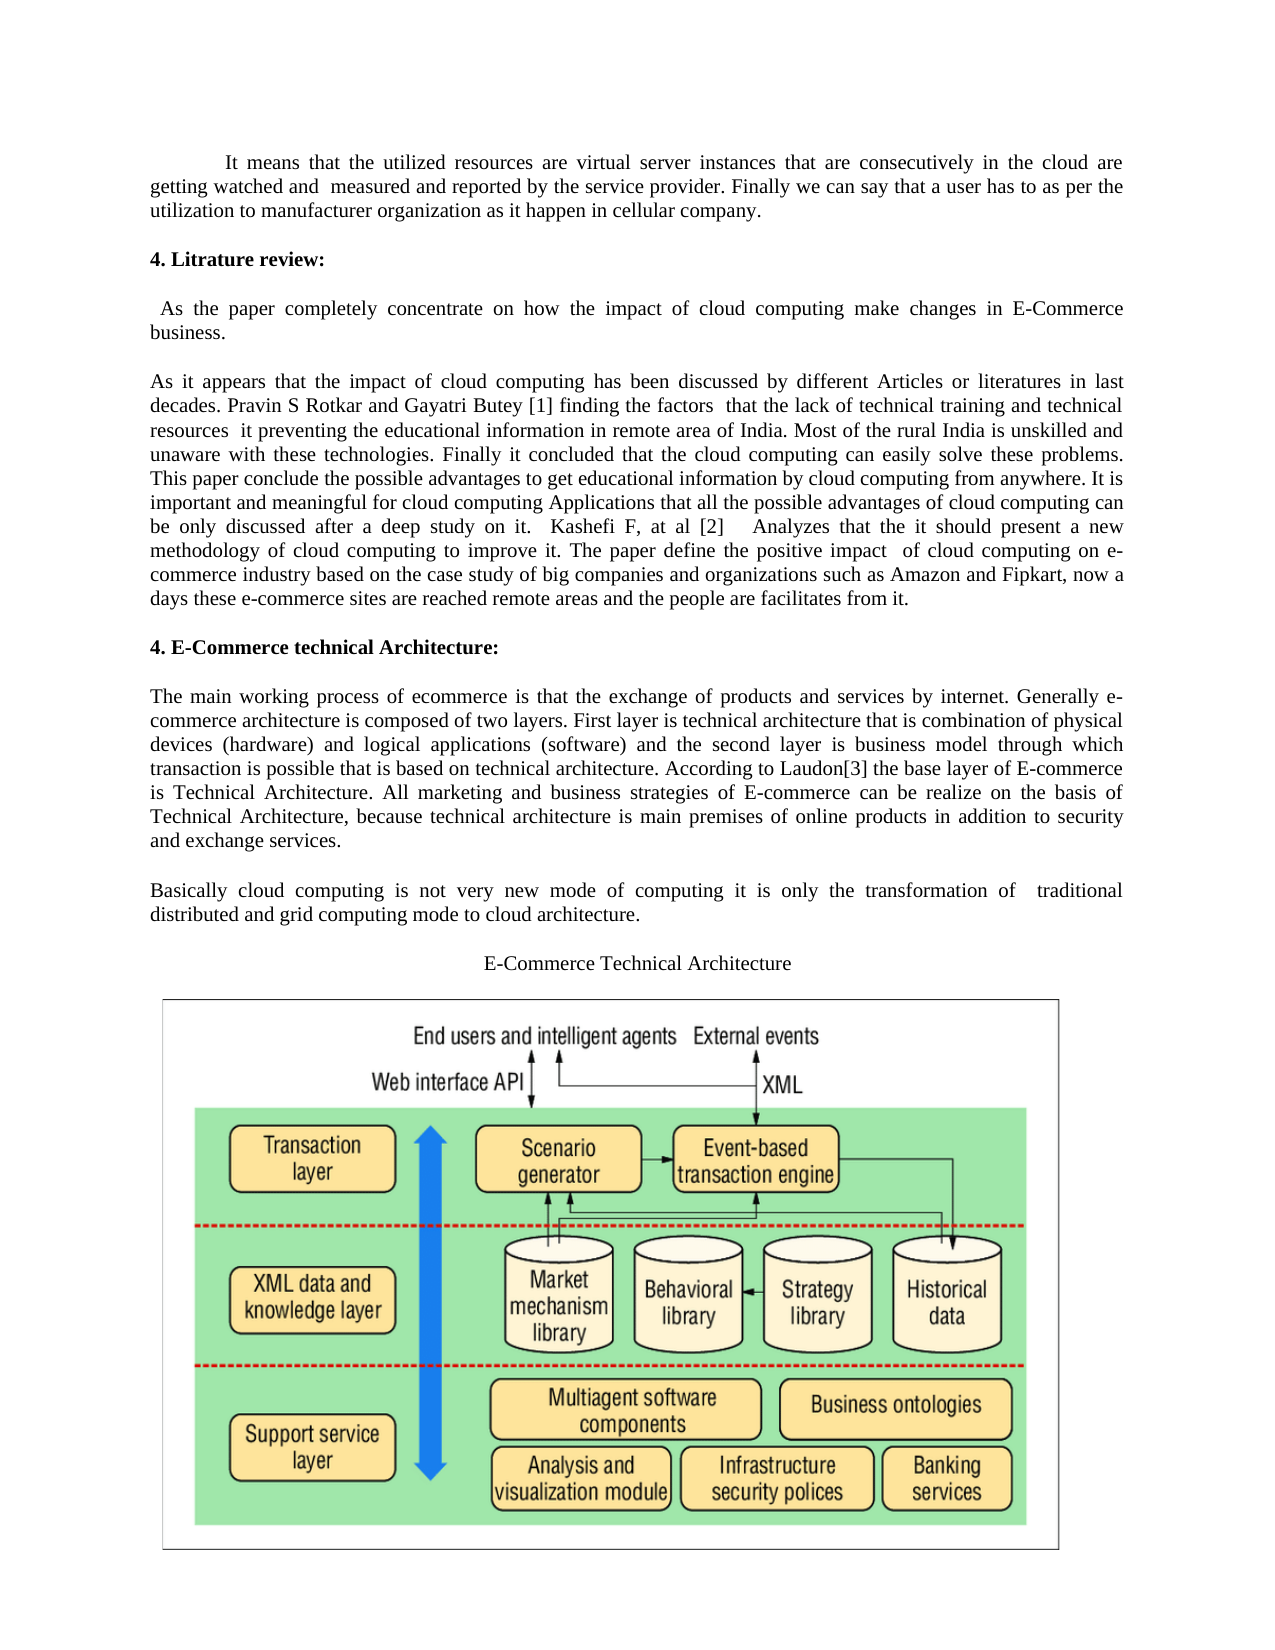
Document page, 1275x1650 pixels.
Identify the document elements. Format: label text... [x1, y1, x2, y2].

text It means that the utilized resources are virtual server instances that are consecutively in the cloud are getting watched and measured and reported by the service provider. Finally we can say that a user has to as per the utilization to manufacturer organization as it happen in cellular company. [150, 150, 1125, 222]
text The main working process of ecommerce is that the exchange of products and services by internet. Generally e-commerce architecture is composed of two layers. First layer is technical architecture that is combination of physical devices (hardware) and logical applications (software) and the second layer is business model through which transaction is possible that is based on technical architecture. According to Laudon[3] the base layer of E-commerce is Technical Architecture. All marketing and business strategies of E-commerce can be realize on the basis of Technical Architecture, because technical architecture is main premises of online products in addition to security and exchange services. [150, 684, 1125, 852]
text 4. Litrature review: [150, 247, 1125, 271]
text Basically cloud computing is not very new mode of computing it is only the transformation of traditional distributed and grid computing mode to cloud architecture. [150, 877, 1125, 926]
text E-Commerce Technical Architecture [150, 951, 1125, 975]
text As the paper completely concentrate on how the impact of cloud computing make changes in E-Commerce business. [150, 296, 1125, 344]
text 4. E-Commerce technical Architecture: [150, 635, 1125, 659]
picture [162, 999, 1060, 1550]
text As it appears that the impact of cloud computing has been discussed by different Articles or literatures in last decades. Pravin S Rotkar and Gayatri Butey [1] finding the factors that the lack of technical training and technical resources it preventing the educational information in remote area of India. Most of the rural India is unskilled and unaware with these technologies. Finally it concluded that the cloud computing can easily solve these problems. This paper conclude the possible advantages to get educational information by cloud computing from anywhere. It is important and meaningful for cloud computing Applications that all the possible advantages of cloud computing can be only discussed after a deep study on it. Kashefi F, at al [2] Analyzes that the it should present a new methodology of cloud computing to improve it. The paper define the positive impact of cloud computing on e-commerce industry based on the case study of big companies and organizations such as Amazon and Fipkart, now a days these e-commerce sites are reached remote areas and the people are facilitates from it. [150, 369, 1125, 610]
